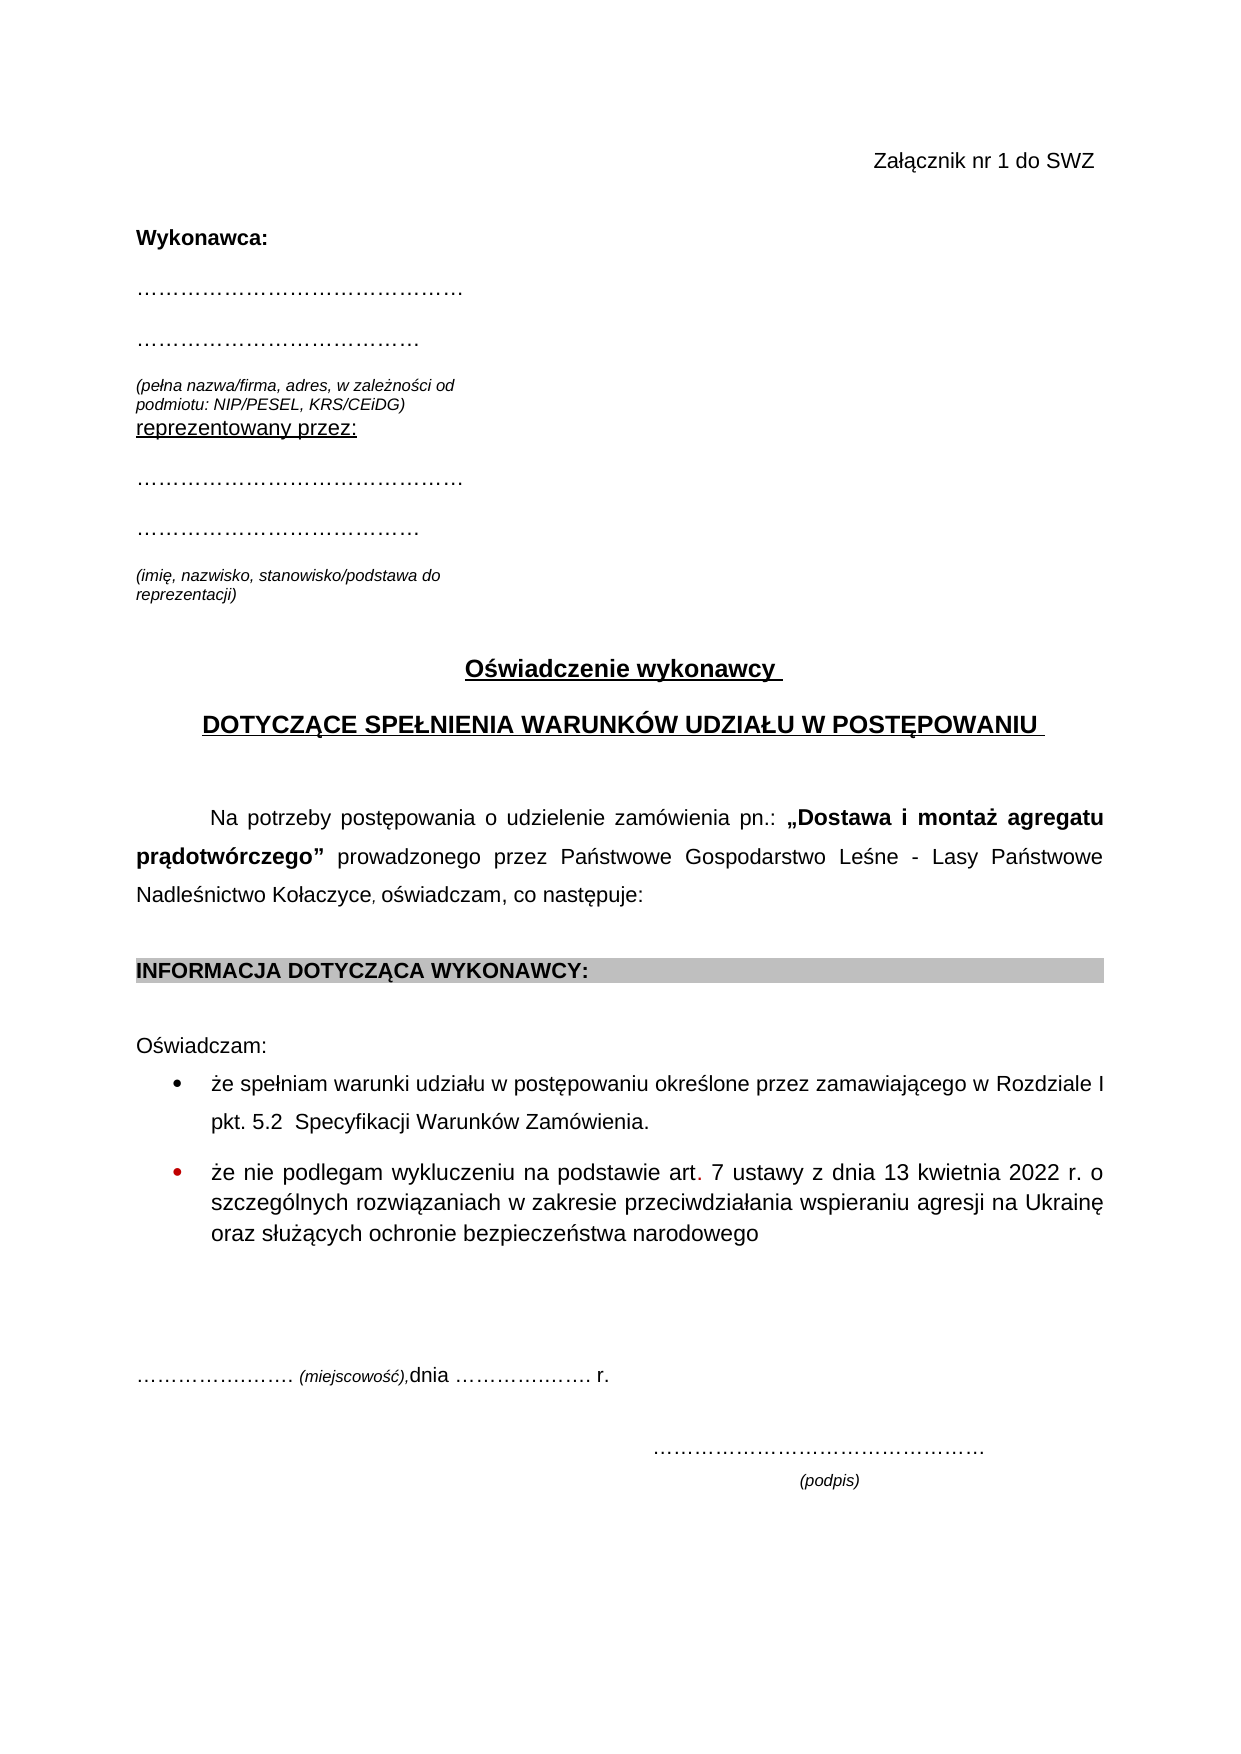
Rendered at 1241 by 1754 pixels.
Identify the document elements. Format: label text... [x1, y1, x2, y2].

text Na potrzeby postępowania o udzielenie zamówienia pn.: „Dostawa i montaż agregatu prądotwórczego” prowadzonego przez Państwowe Gospodarstwo Leśne - Lasy Państwowe Nadleśnictwo Kołaczyce, oświadczam, co następuje: [136, 803, 1104, 907]
text ………………………………………… [136, 1435, 1104, 1459]
text (imię, nazwisko, stanowisko/podstawa do reprezentacji) [136, 566, 484, 604]
text DOTYCZĄCE SPEŁNIENIA WARUNKÓW UDZIAŁU W POSTĘPOWANIU [136, 710, 1104, 739]
text Załącznik nr 1 do SWZ [799, 148, 1104, 173]
text Oświadczenie wykonawcy [136, 654, 1104, 683]
text (pełna nazwa/firma, adres, w zależności od podmiotu: NIP/PESEL, KRS/CEiDG) [136, 376, 484, 414]
text Oświadczam: [136, 1033, 1104, 1058]
text Wykonawca: [136, 225, 1104, 250]
list że spełniam warunki udziału w postępowaniu określone przez zamawiającego w Rozdziale I pkt. 5.2 Specyfikacji Warunków Zamówienia. [173, 1071, 1104, 1134]
list że nie podlegam wykluczeniu na podstawie art. 7 ustawy z dnia 13 kwietnia 2022 r. o szczególnych rozwiązaniach w zakresie przeciwdziałania wspieraniu agresji na Ukrainę oraz służących ochronie bezpieczeństwa narodowego [173, 1159, 1104, 1246]
text INFORMACJA DOTYCZĄCA WYKONAWCY: [136, 958, 1104, 983]
text (podpis) [726, 1471, 1104, 1490]
text …………….……. (miejscowość),dnia ………….……. r. [136, 1363, 1104, 1387]
text ………………………………………………………………………… [136, 275, 484, 351]
text ………………………………………………………………………… [136, 465, 484, 540]
text reprezentowany przez: [136, 414, 1104, 439]
